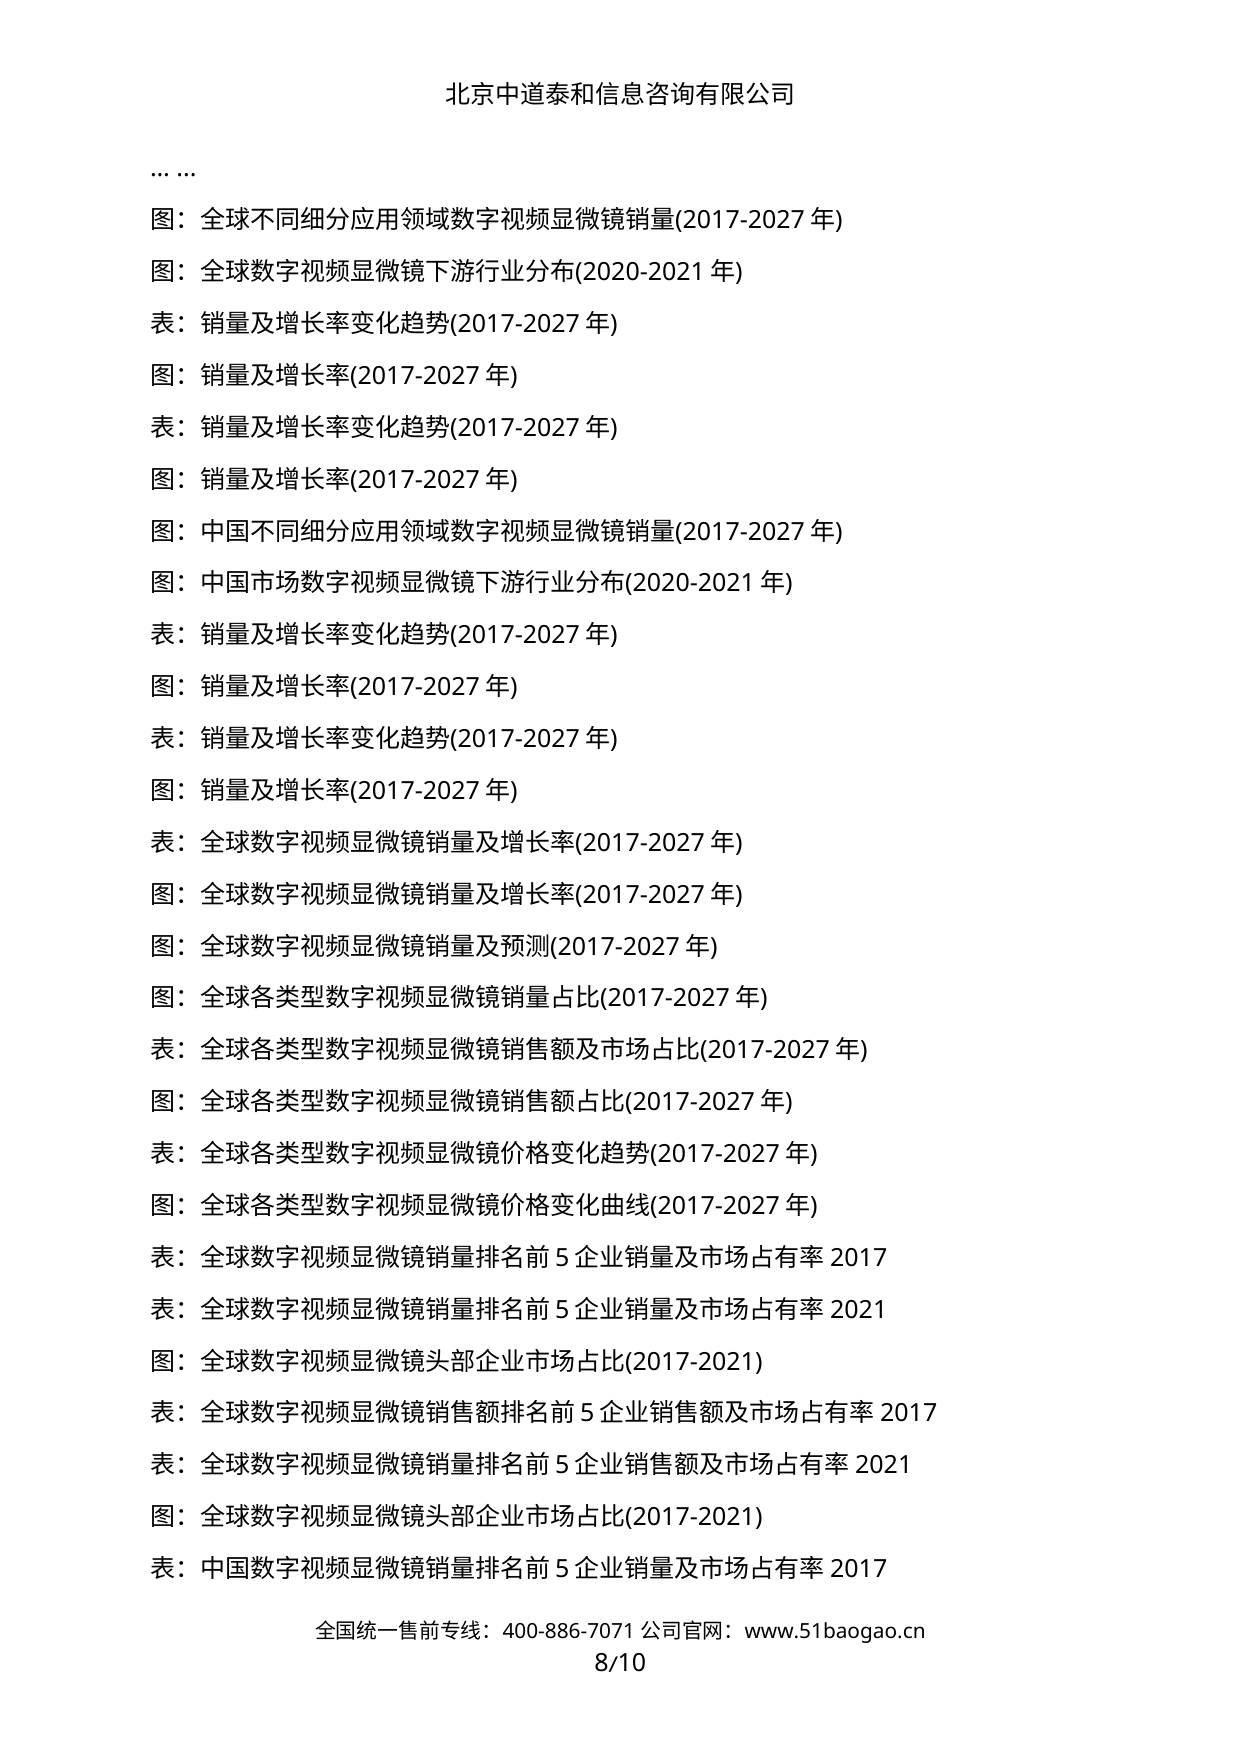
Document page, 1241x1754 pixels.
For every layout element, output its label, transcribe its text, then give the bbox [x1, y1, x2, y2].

text 图：销量及增长率(2017-2027年) [150, 667, 1090, 703]
text 表：全球数字视频显微镜销量及增长率(2017-2027年) [150, 822, 1090, 858]
text 表：全球数字视频显微镜销量排名前5企业销量及市场占有率 2021 [150, 1289, 1090, 1325]
text 表：销量及增长率变化趋势(2017-2027年) [150, 407, 1090, 443]
text 表：全球数字视频显微镜销量排名前5企业销量及市场占有率 2017 [150, 1237, 1090, 1273]
text 图：全球各类型数字视频显微镜价格变化曲线(2017-2027年) [150, 1185, 1090, 1222]
text 图：销量及增长率(2017-2027年) [150, 770, 1090, 807]
text 图：中国不同细分应用领域数字视频显微镜销量(2017-2027年) [150, 511, 1090, 547]
text 表：全球数字视频显微镜销量排名前5企业销售额及市场占有率 2021 [150, 1445, 1090, 1481]
text 表：销量及增长率变化趋势(2017-2027年) [150, 303, 1090, 340]
text 表：中国数字视频显微镜销量排名前5企业销量及市场占有率 2017 [150, 1548, 1090, 1585]
text 图：全球数字视频显微镜头部企业市场占比(2017-2021) [150, 1497, 1090, 1533]
text … ... [150, 150, 1090, 184]
text 图：全球各类型数字视频显微镜销量占比(2017-2027年) [150, 978, 1090, 1014]
text 表：销量及增长率变化趋势(2017-2027年) [150, 615, 1090, 651]
text 图：中国市场数字视频显微镜下游行业分布(2020-2021年) [150, 563, 1090, 599]
text 图：销量及增长率(2017-2027年) [150, 355, 1090, 392]
text 表：全球各类型数字视频显微镜价格变化趋势(2017-2027年) [150, 1133, 1090, 1170]
text 图：全球数字视频显微镜下游行业分布(2020-2021年) [150, 252, 1090, 288]
text 图：全球数字视频显微镜销量及预测(2017-2027年) [150, 926, 1090, 962]
text 图：全球数字视频显微镜头部企业市场占比(2017-2021) [150, 1341, 1090, 1377]
text 图：全球数字视频显微镜销量及增长率(2017-2027年) [150, 874, 1090, 910]
text 表：全球各类型数字视频显微镜销售额及市场占比(2017-2027年) [150, 1030, 1090, 1066]
text 表：销量及增长率变化趋势(2017-2027年) [150, 718, 1090, 755]
text 图：销量及增长率(2017-2027年) [150, 459, 1090, 495]
text 图：全球不同细分应用领域数字视频显微镜销量(2017-2027年) [150, 200, 1090, 236]
text 表：全球数字视频显微镜销售额排名前5企业销售额及市场占有率 2017 [150, 1393, 1090, 1429]
text 图：全球各类型数字视频显微镜销售额占比(2017-2027年) [150, 1082, 1090, 1118]
